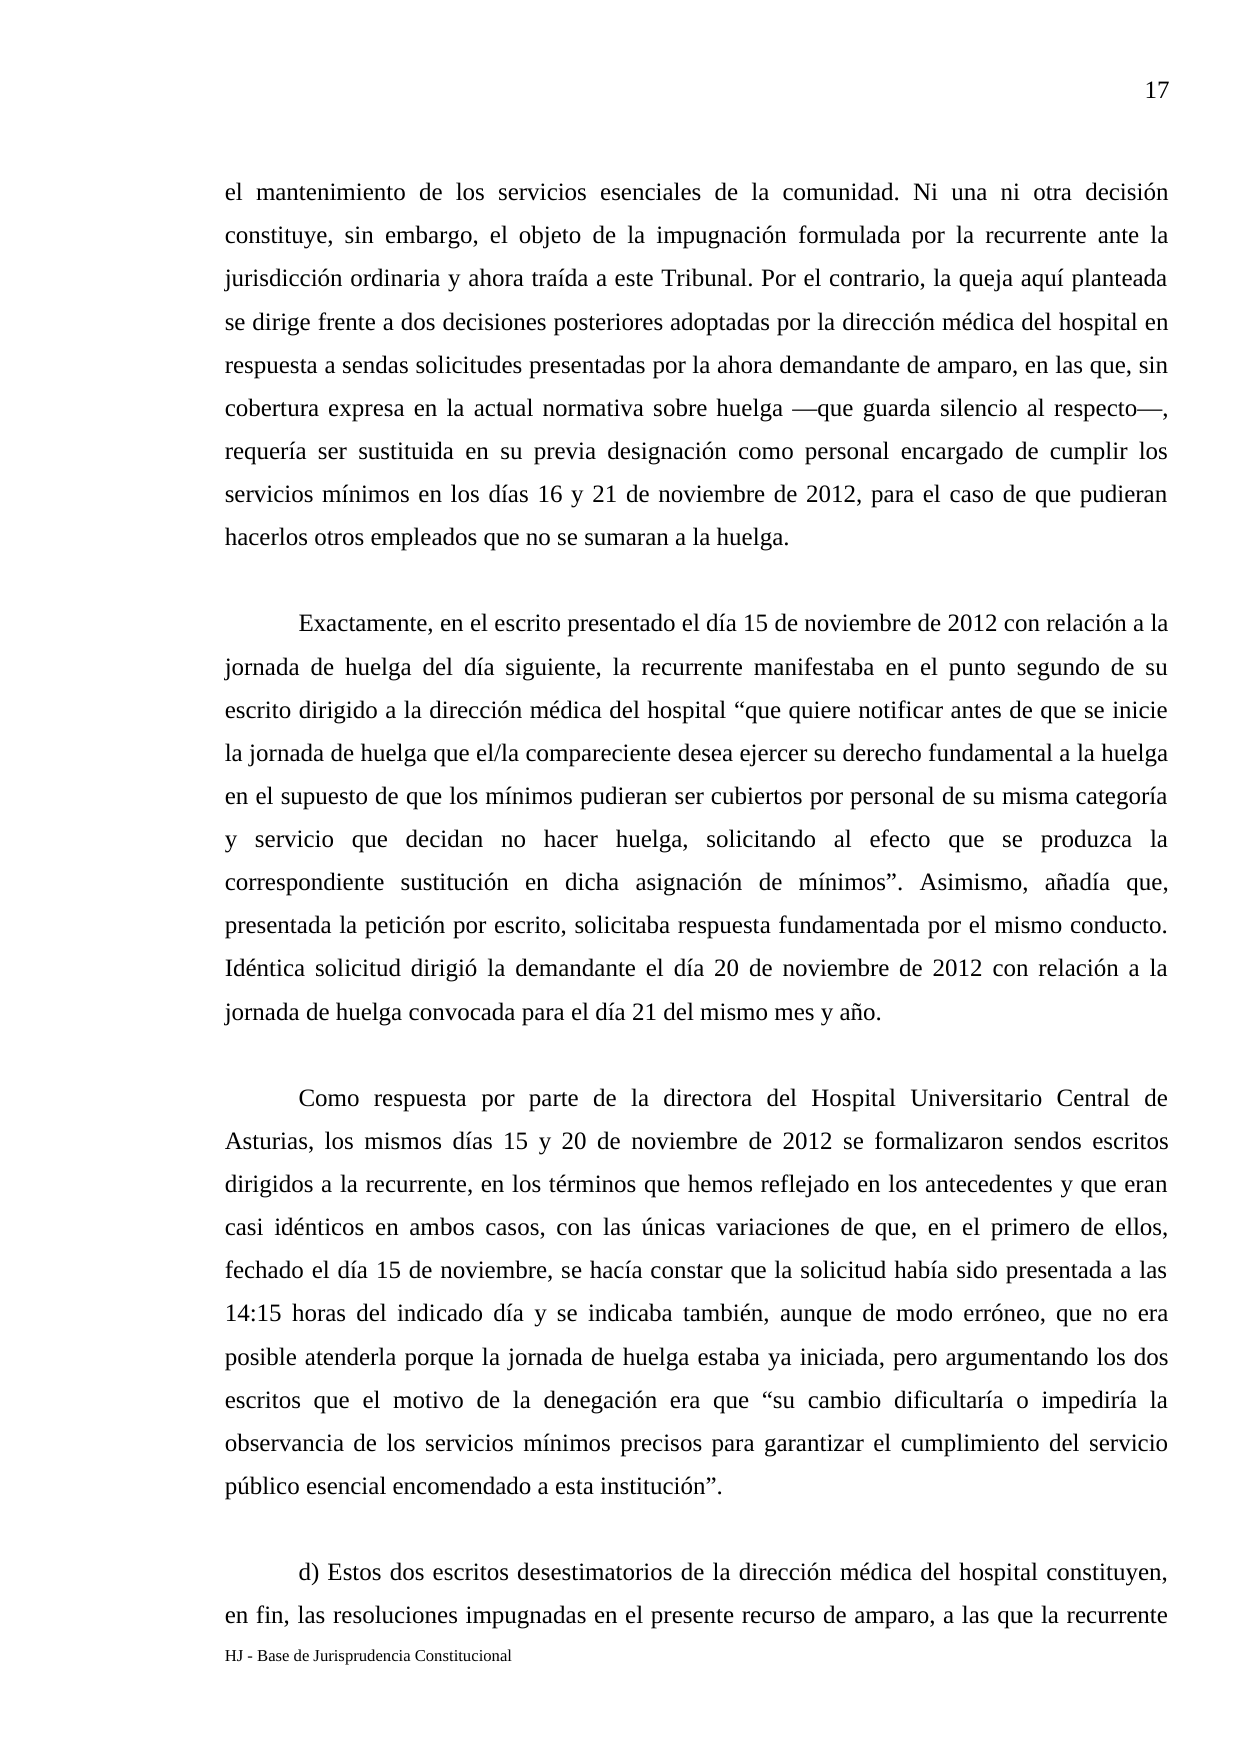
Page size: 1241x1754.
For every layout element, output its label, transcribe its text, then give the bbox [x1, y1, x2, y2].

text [224, 1557, 1169, 1629]
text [224, 177, 1169, 551]
text Como respuesta por parte de la directora del Hospital Universitario Central de Asturias, los mismos días 15 y 20 de noviembre de 2012 se formalizaron sendos escritos dirigidos a la recurrente, en los términos que hemos reflejado en los antecedentes y que eran casi idénticos en ambos casos, con las únicas variaciones de que, en el primero de ellos, fechado el día 15 de noviembre, se hacía constar que la solicitud había sido presentada a las 14:15 horas del indicado día y se indicaba también, aunque de modo erróneo, que no era posible atenderla porque la jornada de huelga estaba ya iniciada, pero argumentando los dos escritos que el motivo de la denegación era que “su cambio dificultaría o impediría la observancia de los servicios mínimos precisos para garantizar el cumplimiento del servicio público esencial encomendado a esta institución”. [224, 1083, 1169, 1500]
text Exactamente, en el escrito presentado el día 15 de noviembre de 2012 con relación a la jornada de huelga del día siguiente, la recurrente manifestaba en el punto segundo de su escrito dirigido a la dirección médica del hospital “que quiere notificar antes de que se inicie la jornada de huelga que el/la compareciente desea ejercer su derecho fundamental a la huelga en el supuesto de que los mínimos pudieran ser cubiertos por personal de su misma categoría y servicio que decidan no hacer huelga, solicitando al efecto que se produzca la correspondiente sustitución en dicha asignación de mínimos”. Asimismo, añadía que, presentada la petición por escrito, solicitaba respuesta fundamentada por el mismo conducto. Idéntica solicitud dirigió la demandante el día 20 de noviembre de 2012 con relación a la jornada de huelga convocada para el día 21 del mismo mes y año. [224, 608, 1169, 1025]
